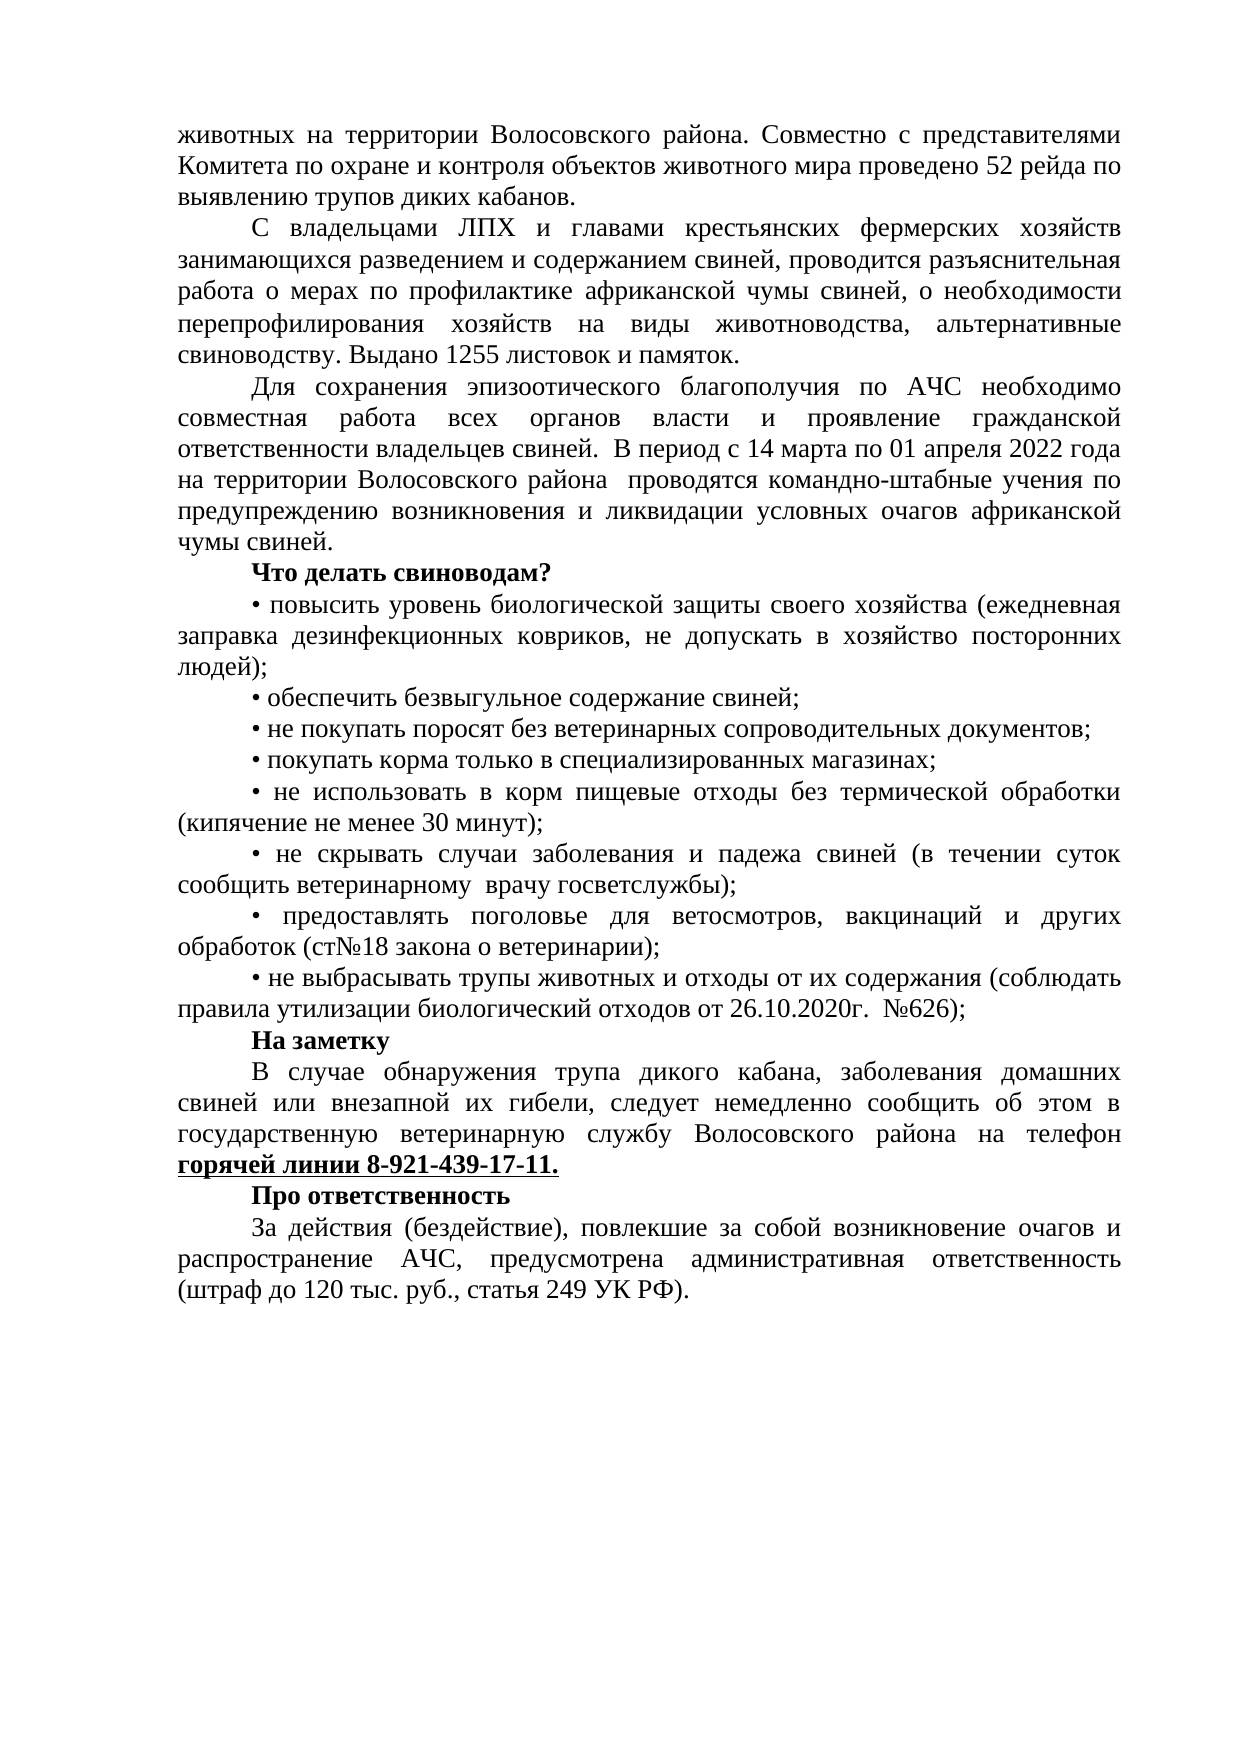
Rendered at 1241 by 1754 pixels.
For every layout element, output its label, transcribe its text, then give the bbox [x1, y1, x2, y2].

text • не скрывать случаи заболевания и падежа свиней (в течении суток сообщить ветеринарному врачу госветслужбы); [177, 837, 1122, 899]
text • не использовать в корм пищевые отходы без термической обработки (кипячение не менее 30 минут); [177, 774, 1122, 837]
text За действия (бездействие), повлекшие за собой возникновение очагов и распространение АЧС, предусмотрена административная ответственность (штраф до 120 тыс. руб., статья 249 УК РФ). [177, 1211, 1122, 1304]
text Что делать свиноводам? [177, 557, 1122, 588]
text • обеспечить безвыгульное содержание свиней; [177, 681, 1122, 712]
text Для сохранения эпизоотического благополучия по АЧС необходимо совместная работа всех органов власти и проявление гражданской ответственности владельцев свиней. В период с 14 марта по 01 апреля 2022 года на территории Волосовского района проводятся командно-штабные учения по предупреждению возникновения и ликвидации условных очагов африканской чумы свиней. [177, 370, 1122, 557]
text • повысить уровень биологической защиты своего хозяйства (ежедневная заправка дезинфекционных ковриков, не допускать в хозяйство посторонних людей); [177, 588, 1122, 681]
text • не выбрасывать трупы животных и отходы от их содержания (соблюдать правила утилизации биологический отходов от 26.10.2020г. №626); [177, 961, 1122, 1024]
text • покупать корма только в специализированных магазинах; [177, 743, 1122, 774]
text Про ответственность [177, 1179, 1122, 1211]
text • предоставлять поголовье для ветосмотров, вакцинаций и других обработок (ст№18 закона о ветеринарии); [177, 899, 1122, 961]
text В случае обнаружения трупа дикого кабана, заболевания домашних свиней или внезапной их гибели, следует немедленно сообщить об этом в государственную ветеринарную службу Волосовского района на телефон горячей линии 8-921-439-17-11. [177, 1055, 1122, 1179]
text • не покупать поросят без ветеринарных сопроводительных документов; [177, 712, 1122, 743]
text С владельцами ЛПХ и главами крестьянских фермерских хозяйств занимающихся разведением и содержанием свиней, проводится разъяснительная работа о мерах по профилактике африканской чумы свиней, о необходимости перепрофилирования хозяйств на виды животноводства, альтернативные свиноводству. Выдано 1255 листовок и памяток. [177, 212, 1122, 370]
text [177, 118, 1122, 212]
text На заметку [177, 1024, 1122, 1055]
